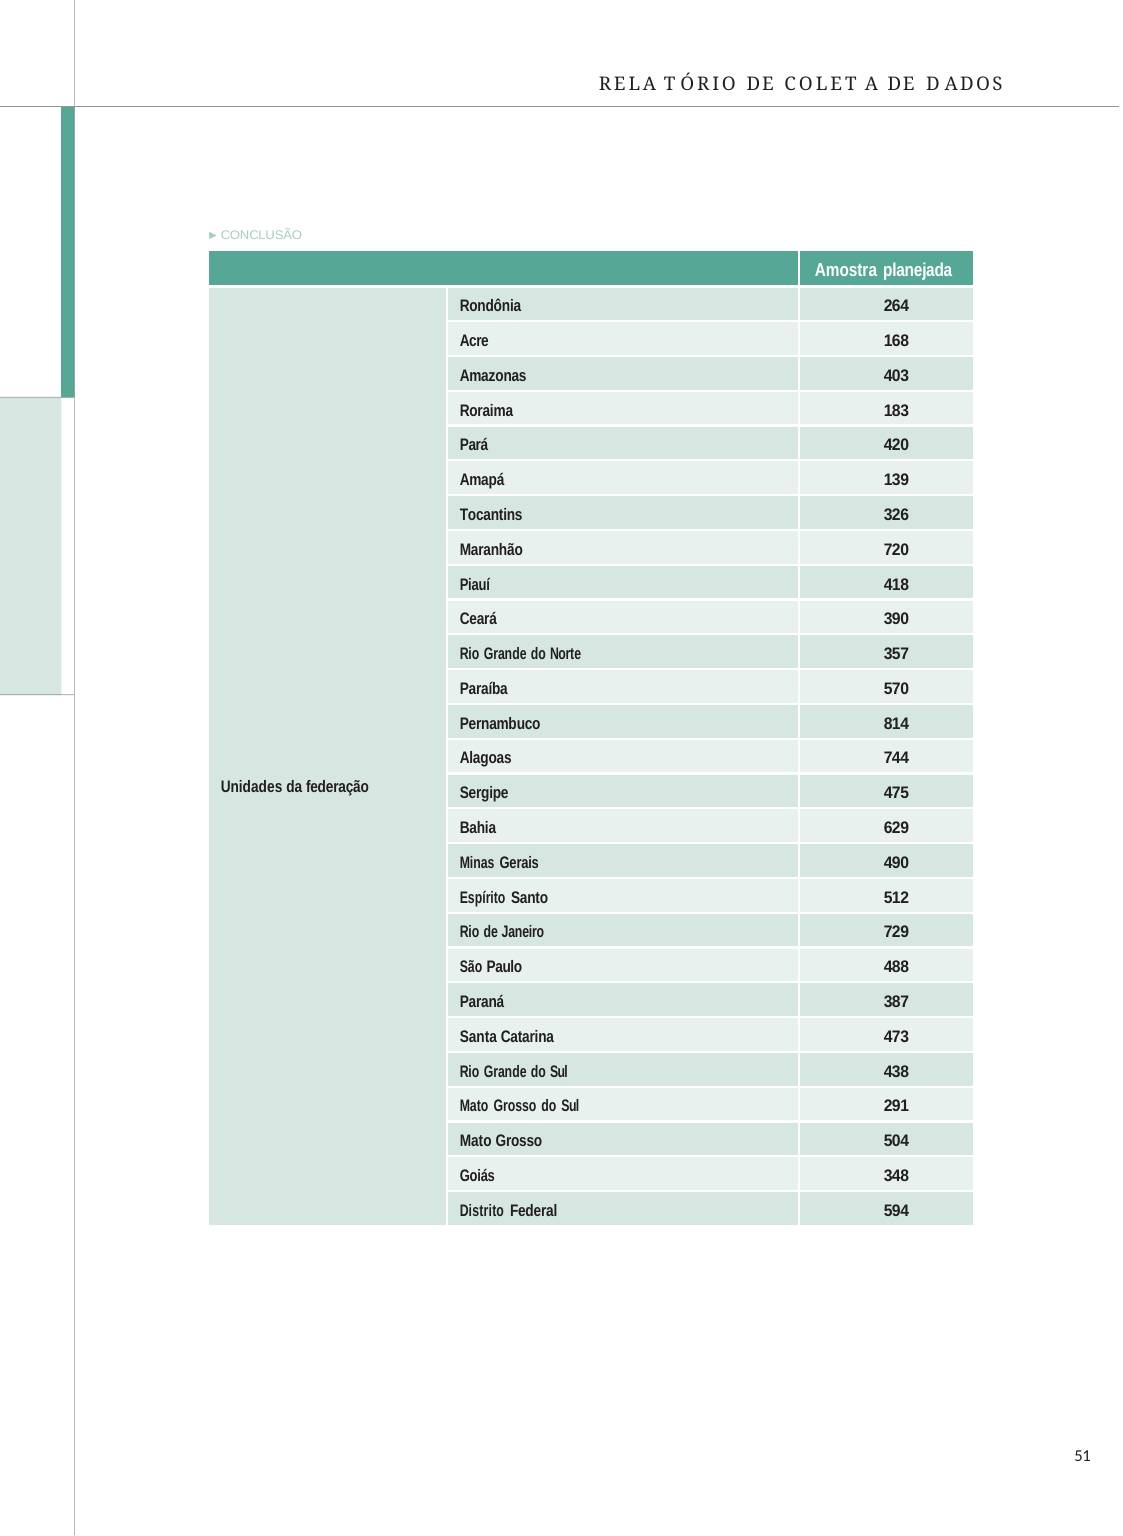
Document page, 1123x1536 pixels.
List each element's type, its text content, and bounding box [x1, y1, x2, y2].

table_cell 348 [800, 1157, 973, 1190]
table_cell 488 [800, 949, 973, 981]
table_cell 264 [800, 288, 973, 320]
table_cell Ceará [448, 601, 798, 633]
table_cell 357 [800, 635, 973, 668]
table_cell Pernambuco [448, 705, 798, 738]
table_cell São Paulo [448, 949, 798, 981]
table_cell 420 [800, 427, 973, 459]
table_cell Maranhão [448, 531, 798, 564]
table_cell Paraná [448, 983, 798, 1016]
table_cell Distrito Federal [448, 1192, 798, 1225]
table_cell 729 [800, 914, 973, 946]
table_cell 139 [800, 461, 973, 494]
table_cell 814 [800, 705, 973, 738]
table_cell Mato Grosso [448, 1123, 798, 1155]
table_cell 720 [800, 531, 973, 564]
table_cell Piauí [448, 566, 798, 598]
table_cell Rio de Janeiro [448, 914, 798, 946]
table_header Amostra planejada [800, 251, 973, 285]
table_cell Pará [448, 427, 798, 459]
table_cell Acre [448, 322, 798, 355]
table_cell Mato Grosso do Sul [448, 1088, 798, 1120]
table_cell Goiás [448, 1157, 798, 1190]
table_cell 504 [800, 1123, 973, 1155]
table_cell Sergipe [448, 775, 798, 807]
table_cell Tocantins [448, 496, 798, 529]
table_cell Rio Grande do Sul [448, 1053, 798, 1086]
table_cell 473 [800, 1018, 973, 1051]
table_cell 570 [800, 670, 973, 703]
table_cell 512 [800, 879, 973, 912]
table_cell Unidades da federação [209, 288, 446, 1225]
table_cell Amapá [448, 461, 798, 494]
table_cell 403 [800, 357, 973, 390]
table_cell 490 [800, 844, 973, 877]
table_cell 387 [800, 983, 973, 1016]
table_cell 475 [800, 775, 973, 807]
table_cell 168 [800, 322, 973, 355]
table_cell Bahia [448, 809, 798, 842]
table_cell Rondônia [448, 288, 798, 320]
table_cell Amazonas [448, 357, 798, 390]
table_cell Minas Gerais [448, 844, 798, 877]
table_cell 418 [800, 566, 973, 598]
table_header [209, 251, 798, 285]
table_cell Rio Grande do Norte [448, 635, 798, 668]
table_cell Paraíba [448, 670, 798, 703]
table_cell 326 [800, 496, 973, 529]
table_cell 629 [800, 809, 973, 842]
table_cell Espírito Santo [448, 879, 798, 912]
table_cell 594 [800, 1192, 973, 1225]
table_cell Santa Catarina [448, 1018, 798, 1051]
table_cell Alagoas [448, 740, 798, 772]
table_cell 291 [800, 1088, 973, 1120]
table_cell 438 [800, 1053, 973, 1086]
table_cell Roraima [448, 392, 798, 424]
table_cell 744 [800, 740, 973, 772]
table_cell 390 [800, 601, 973, 633]
list CONCLUSÃO [207, 227, 1075, 242]
table_cell 183 [800, 392, 973, 424]
